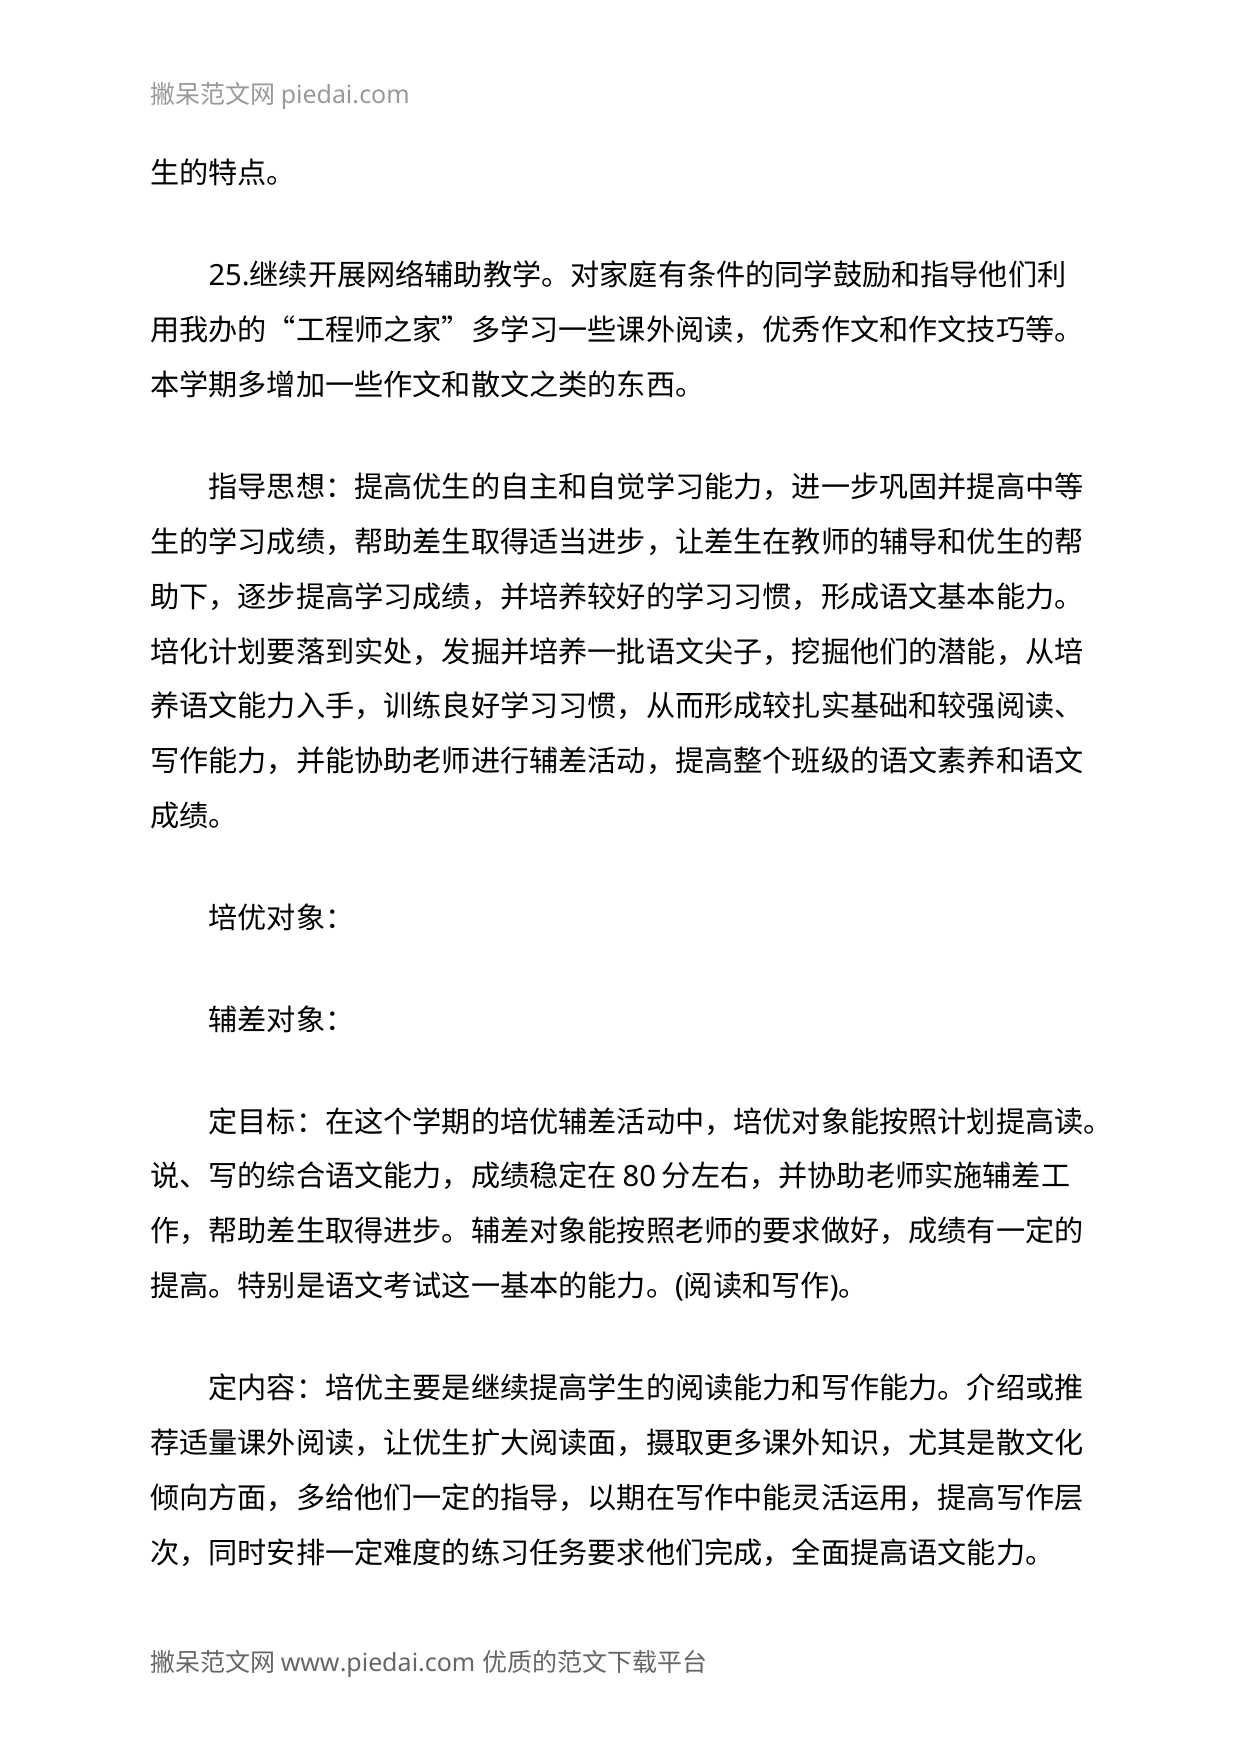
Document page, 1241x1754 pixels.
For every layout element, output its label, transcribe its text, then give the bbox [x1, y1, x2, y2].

text 定目标：在这个学期的培优辅差活动中，培优对象能按照计划提高读。说、写的综合语文能力，成绩稳定在80分左右，并协助老师实施辅差工作，帮助差生取得进步。辅差对象能按照老师的要求做好，成绩有一定的提高。特别是语文考试这一基本的能力。(阅读和写作)。 [150, 1098, 1090, 1305]
text 25.继续开展网络辅助教学。对家庭有条件的同学鼓励和指导他们利用我办的“工程师之家”多学习一些课外阅读，优秀作文和作文技巧等。本学期多增加一些作文和散文之类的东西。 [150, 252, 1090, 404]
text 培优对象： [150, 894, 1090, 937]
text 定内容：培优主要是继续提高学生的阅读能力和写作能力。介绍或推荐适量课外阅读，让优生扩大阅读面，摄取更多课外知识，尤其是散文化倾向方面，多给他们一定的指导，以期在写作中能灵活运用，提高写作层次，同时安排一定难度的练习任务要求他们完成，全面提高语文能力。 [150, 1365, 1090, 1572]
text 辅差对象： [150, 996, 1090, 1039]
text 指导思想：提高优生的自主和自觉学习能力，进一步巩固并提高中等生的学习成绩，帮助差生取得适当进步，让差生在教师的辅导和优生的帮助下，逐步提高学习成绩，并培养较好的学习习惯，形成语文基本能力。培化计划要落到实处，发掘并培养一批语文尖子，挖掘他们的潜能，从培养语文能力入手，训练良好学习习惯，从而形成较扎实基础和较强阅读、写作能力，并能协助老师进行辅差活动，提高整个班级的语文素养和语文成绩。 [150, 463, 1090, 835]
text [150, 150, 1090, 192]
